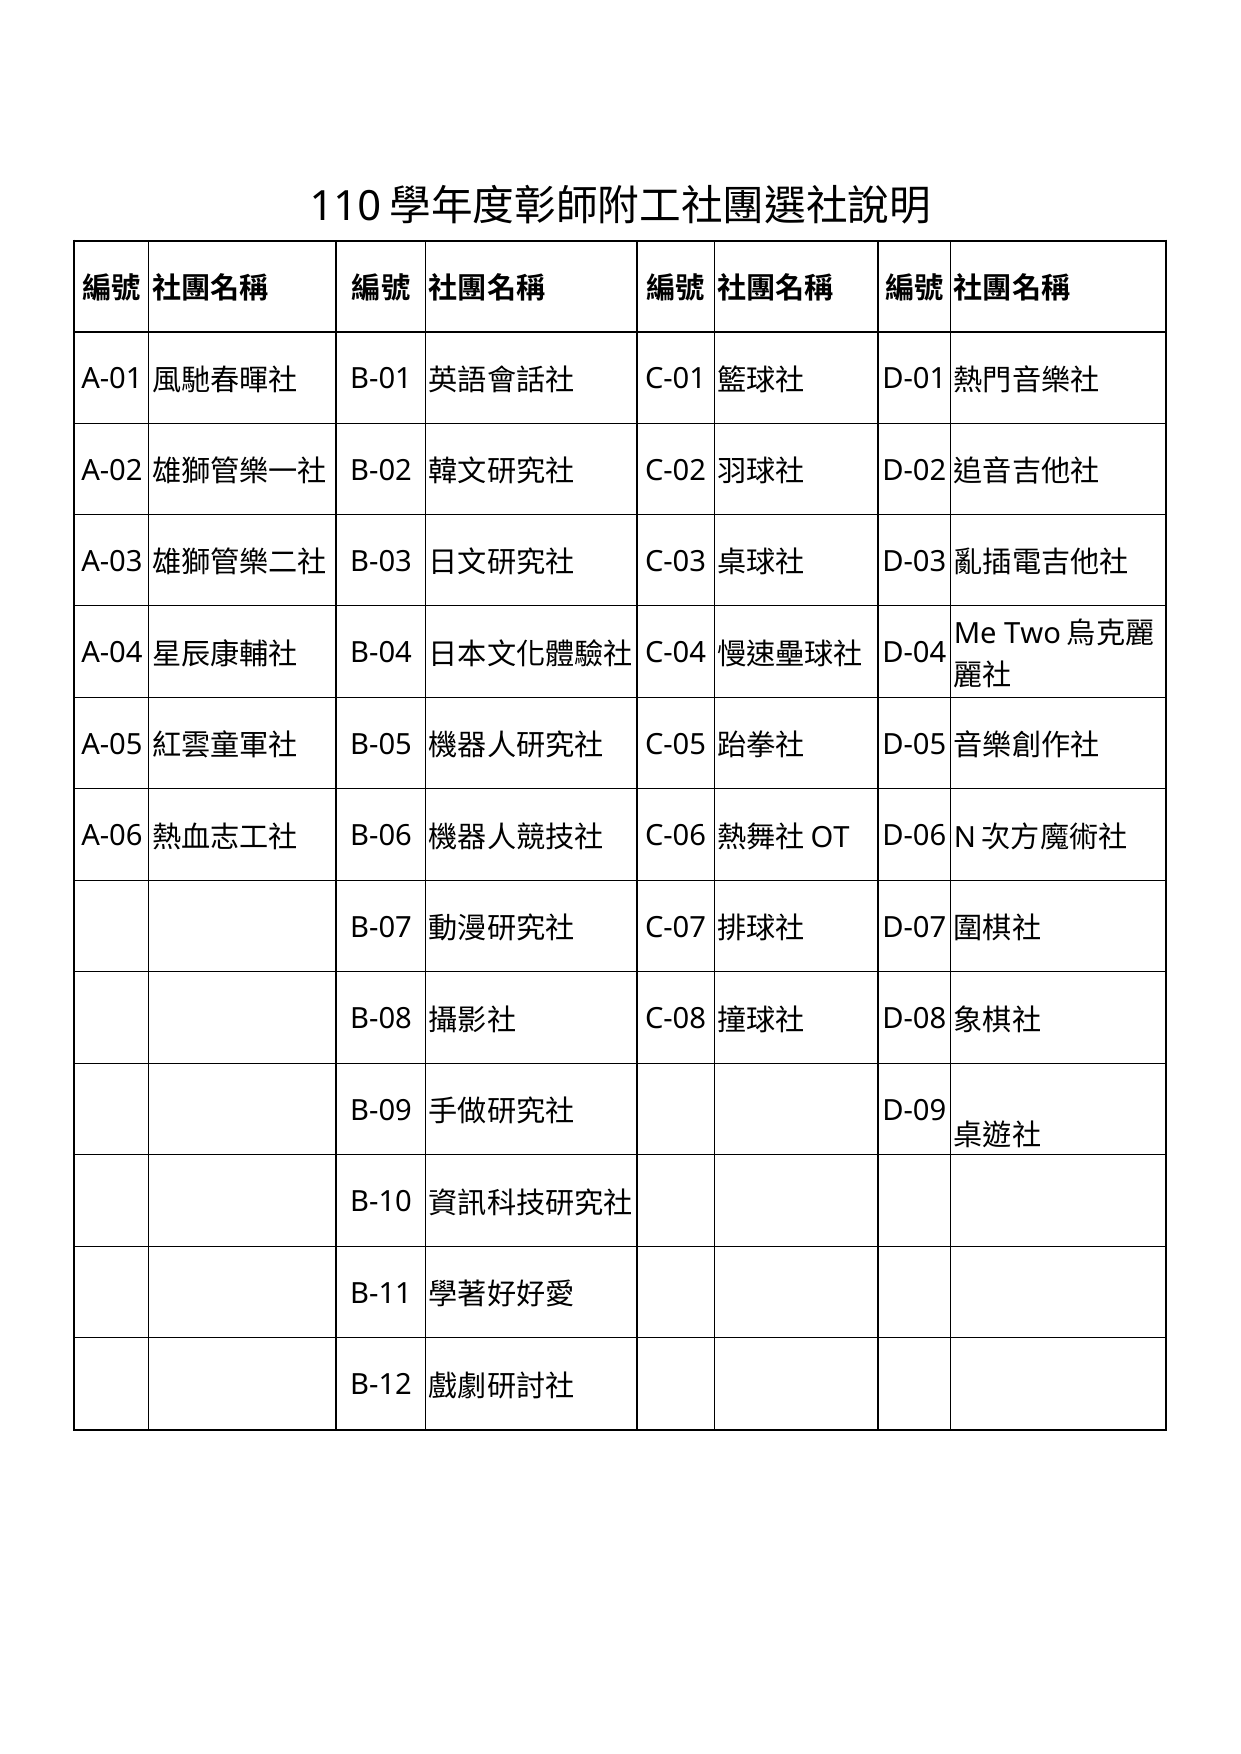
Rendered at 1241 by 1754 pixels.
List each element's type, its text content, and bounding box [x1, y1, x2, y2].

table_cell [149, 1064, 335, 1154]
table_header 編號 [879, 242, 950, 331]
table_cell 資訊科技研究社 [426, 1155, 636, 1246]
table_cell [75, 1064, 148, 1154]
table_cell N次方魔術社 [951, 789, 1165, 880]
table_cell 桌球社 [715, 515, 877, 605]
table_cell 籃球社 [715, 333, 877, 422]
table_cell [149, 972, 335, 1063]
table_cell 機器人研究社 [426, 698, 636, 788]
table_cell 日本文化體驗社 [426, 606, 636, 697]
text 110學年度彰師附工社團選社說明 [118, 164, 1122, 239]
table_cell A-03 [75, 515, 148, 605]
table_header 社團名稱 [149, 242, 335, 331]
table_cell B-07 [337, 881, 425, 971]
table_cell C-06 [638, 789, 714, 880]
table_cell 桌遊社 [951, 1064, 1165, 1154]
table_cell 雄獅管樂二社 [149, 515, 335, 605]
table_cell B-03 [337, 515, 425, 605]
table_cell A-06 [75, 789, 148, 880]
table_cell D-09 [879, 1064, 950, 1154]
table_cell [75, 1338, 148, 1428]
table_cell 羽球社 [715, 424, 877, 514]
table_cell 韓文研究社 [426, 424, 636, 514]
table_cell [75, 972, 148, 1063]
table_cell [75, 1155, 148, 1246]
table_header 社團名稱 [426, 242, 636, 331]
table_cell C-04 [638, 606, 714, 697]
table_cell [638, 1247, 714, 1337]
table_header 編號 [337, 242, 425, 331]
table_cell 日文研究社 [426, 515, 636, 605]
table_cell [638, 1064, 714, 1154]
table_cell C-07 [638, 881, 714, 971]
table_cell 動漫研究社 [426, 881, 636, 971]
table_cell B-01 [337, 333, 425, 422]
table_cell [149, 1247, 335, 1337]
table_cell A-01 [75, 333, 148, 422]
table_cell B-09 [337, 1064, 425, 1154]
table_header 社團名稱 [951, 242, 1165, 331]
table_cell 英語會話社 [426, 333, 636, 422]
table_cell [879, 1247, 950, 1337]
table_cell 慢速壘球社 [715, 606, 877, 697]
table_header 編號 [75, 242, 148, 331]
table_cell 熱血志工社 [149, 789, 335, 880]
table_cell C-01 [638, 333, 714, 422]
table_cell 熱舞社OT [715, 789, 877, 880]
table_cell 雄獅管樂一社 [149, 424, 335, 514]
table_cell D-08 [879, 972, 950, 1063]
table_cell D-02 [879, 424, 950, 514]
table_cell [75, 1247, 148, 1337]
table_cell C-02 [638, 424, 714, 514]
table_cell D-07 [879, 881, 950, 971]
table_cell [149, 1155, 335, 1246]
table_cell 攝影社 [426, 972, 636, 1063]
table_cell 機器人競技社 [426, 789, 636, 880]
table_cell [75, 881, 148, 971]
table_cell [638, 1155, 714, 1246]
table_cell 手做研究社 [426, 1064, 636, 1154]
table_cell 撞球社 [715, 972, 877, 1063]
table_cell A-05 [75, 698, 148, 788]
table_cell [715, 1155, 877, 1246]
table_cell D-06 [879, 789, 950, 880]
table_cell D-01 [879, 333, 950, 422]
table_cell B-06 [337, 789, 425, 880]
table_cell A-02 [75, 424, 148, 514]
table_header 編號 [638, 242, 714, 331]
table_cell [951, 1338, 1165, 1428]
table_cell Me Two烏克麗麗社 [951, 606, 1165, 697]
table_cell B-04 [337, 606, 425, 697]
table_cell B-05 [337, 698, 425, 788]
table_cell [638, 1338, 714, 1428]
table_cell 風馳春暉社 [149, 333, 335, 422]
table_cell [879, 1155, 950, 1246]
table_cell 音樂創作社 [951, 698, 1165, 788]
table_cell 紅雲童軍社 [149, 698, 335, 788]
table_cell 追音吉他社 [951, 424, 1165, 514]
table_cell C-05 [638, 698, 714, 788]
table_cell B-11 [337, 1247, 425, 1337]
table_cell D-03 [879, 515, 950, 605]
table_cell 圍棋社 [951, 881, 1165, 971]
table_cell [951, 1155, 1165, 1246]
table_cell 象棋社 [951, 972, 1165, 1063]
table_cell 學著好好愛 [426, 1247, 636, 1337]
table_cell 亂插電吉他社 [951, 515, 1165, 605]
table_cell B-10 [337, 1155, 425, 1246]
table_cell A-04 [75, 606, 148, 697]
table_cell C-03 [638, 515, 714, 605]
table_cell [951, 1247, 1165, 1337]
table_cell [715, 1247, 877, 1337]
table_cell D-05 [879, 698, 950, 788]
table_cell [879, 1338, 950, 1428]
table_cell 跆拳社 [715, 698, 877, 788]
table_cell 排球社 [715, 881, 877, 971]
table_cell C-08 [638, 972, 714, 1063]
table_cell B-02 [337, 424, 425, 514]
table_cell [149, 1338, 335, 1428]
table_cell 戲劇研討社 [426, 1338, 636, 1428]
table_cell [149, 881, 335, 971]
table_header 社團名稱 [715, 242, 877, 331]
table_cell 熱門音樂社 [951, 333, 1165, 422]
table_cell B-12 [337, 1338, 425, 1428]
table_cell [715, 1338, 877, 1428]
table_cell [715, 1064, 877, 1154]
table_cell D-04 [879, 606, 950, 697]
table_cell 星辰康輔社 [149, 606, 335, 697]
table_cell B-08 [337, 972, 425, 1063]
